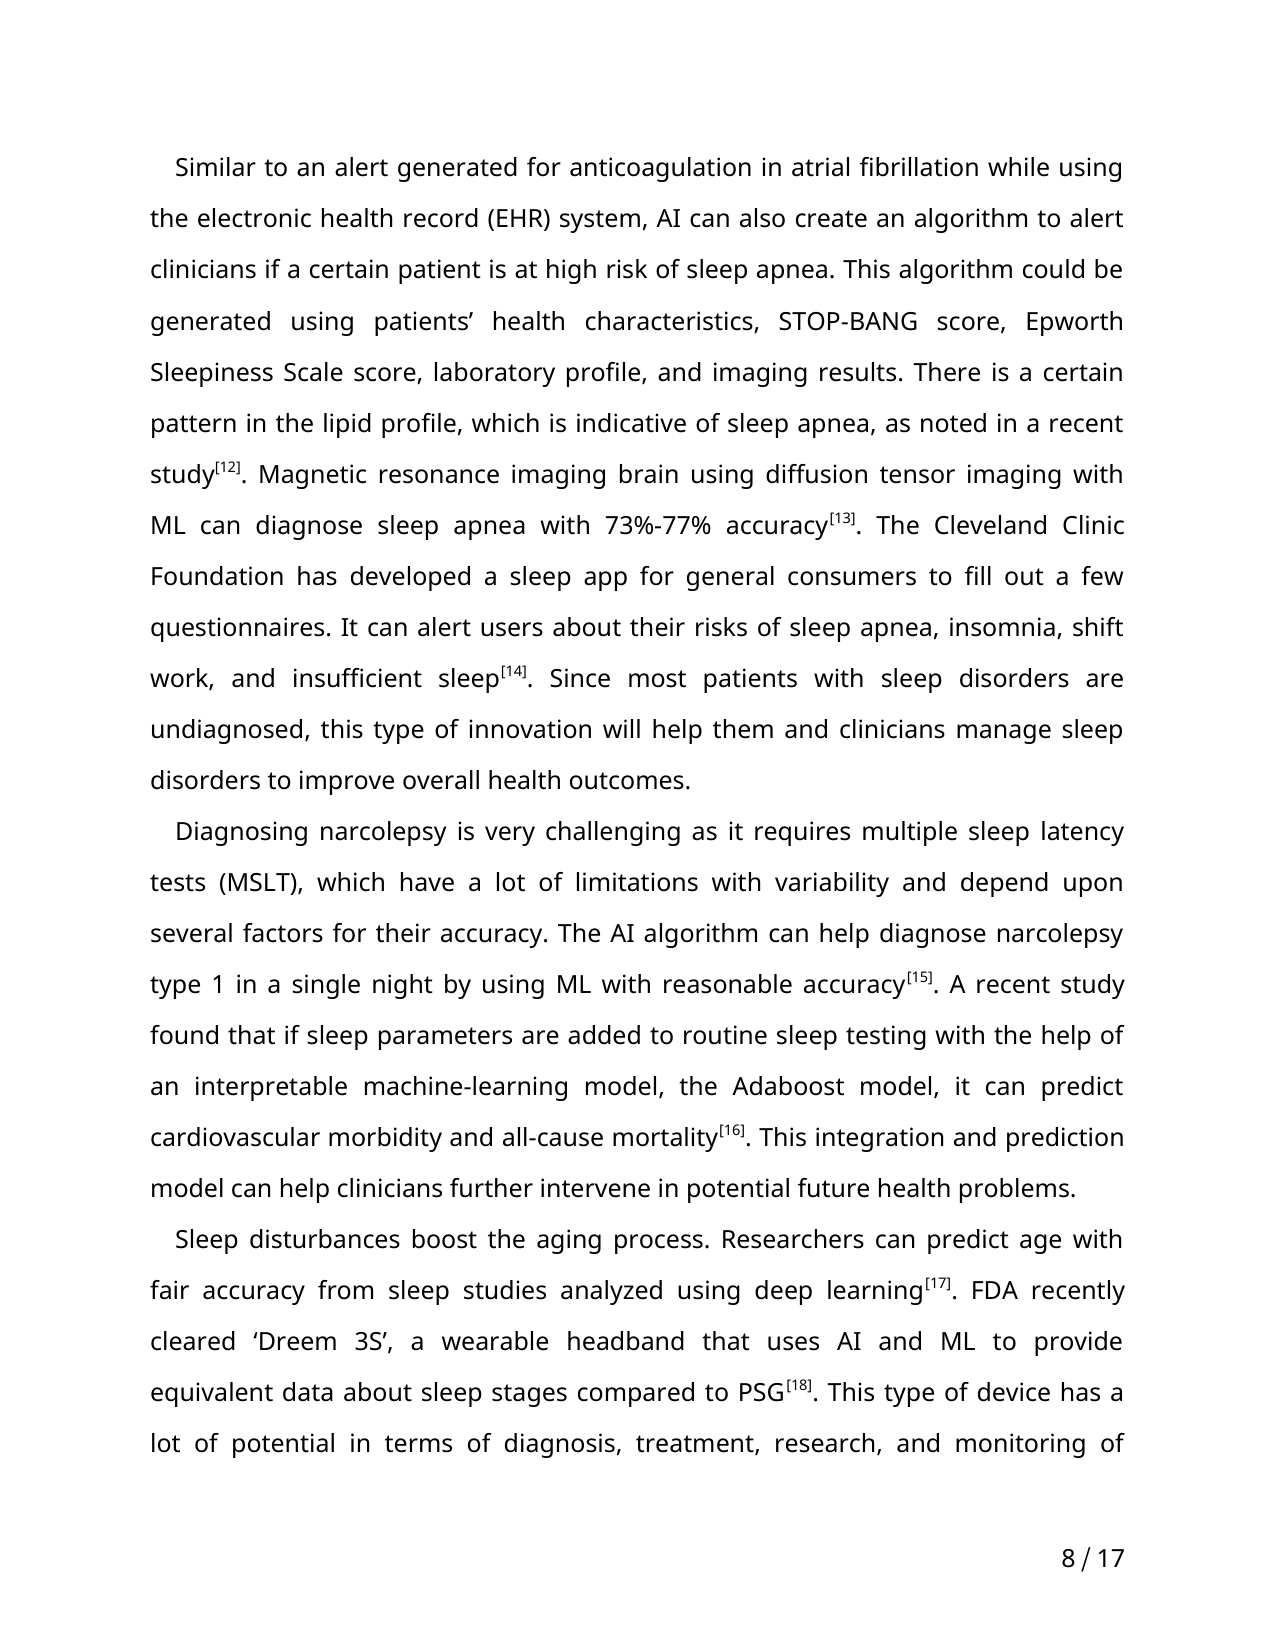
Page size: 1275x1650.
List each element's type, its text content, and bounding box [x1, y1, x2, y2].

text Similar to an alert generated for anticoagulation in atrial fibrillation while using the electronic health record (EHR) system, AI can also create an algorithm to alert clinicians if a certain patient is at high risk of sleep apnea. This algorithm could be generated using patients’ health characteristics, STOP-BANG score, Epworth Sleepiness Scale score, laboratory profile, and imaging results. There is a certain pattern in the lipid profile, which is indicative of sleep apnea, as noted in a recent study[12]. Magnetic resonance imaging brain using diffusion tensor imaging with ML can diagnose sleep apnea with 73%-77% accuracy[13]. The Cleveland Clinic Foundation has developed a sleep app for general consumers to fill out a few questionnaires. It can alert users about their risks of sleep apnea, insomnia, shift work, and insufficient sleep[14]. Since most patients with sleep disorders are undiagnosed, this type of innovation will help them and clinicians manage sleep disorders to improve overall health outcomes. [150, 150, 1125, 797]
text Diagnosing narcolepsy is very challenging as it requires multiple sleep latency tests (MSLT), which have a lot of limitations with variability and depend upon several factors for their accuracy. The AI algorithm can help diagnose narcolepsy type 1 in a single night by using ML with reasonable accuracy[15]. A recent study found that if sleep parameters are added to routine sleep testing with the help of an interpretable machine-learning model, the Adaboost model, it can predict cardiovascular morbidity and all-cause mortality[16]. This integration and prediction model can help clinicians further intervene in potential future health problems. [150, 813, 1125, 1205]
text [150, 1222, 1125, 1460]
